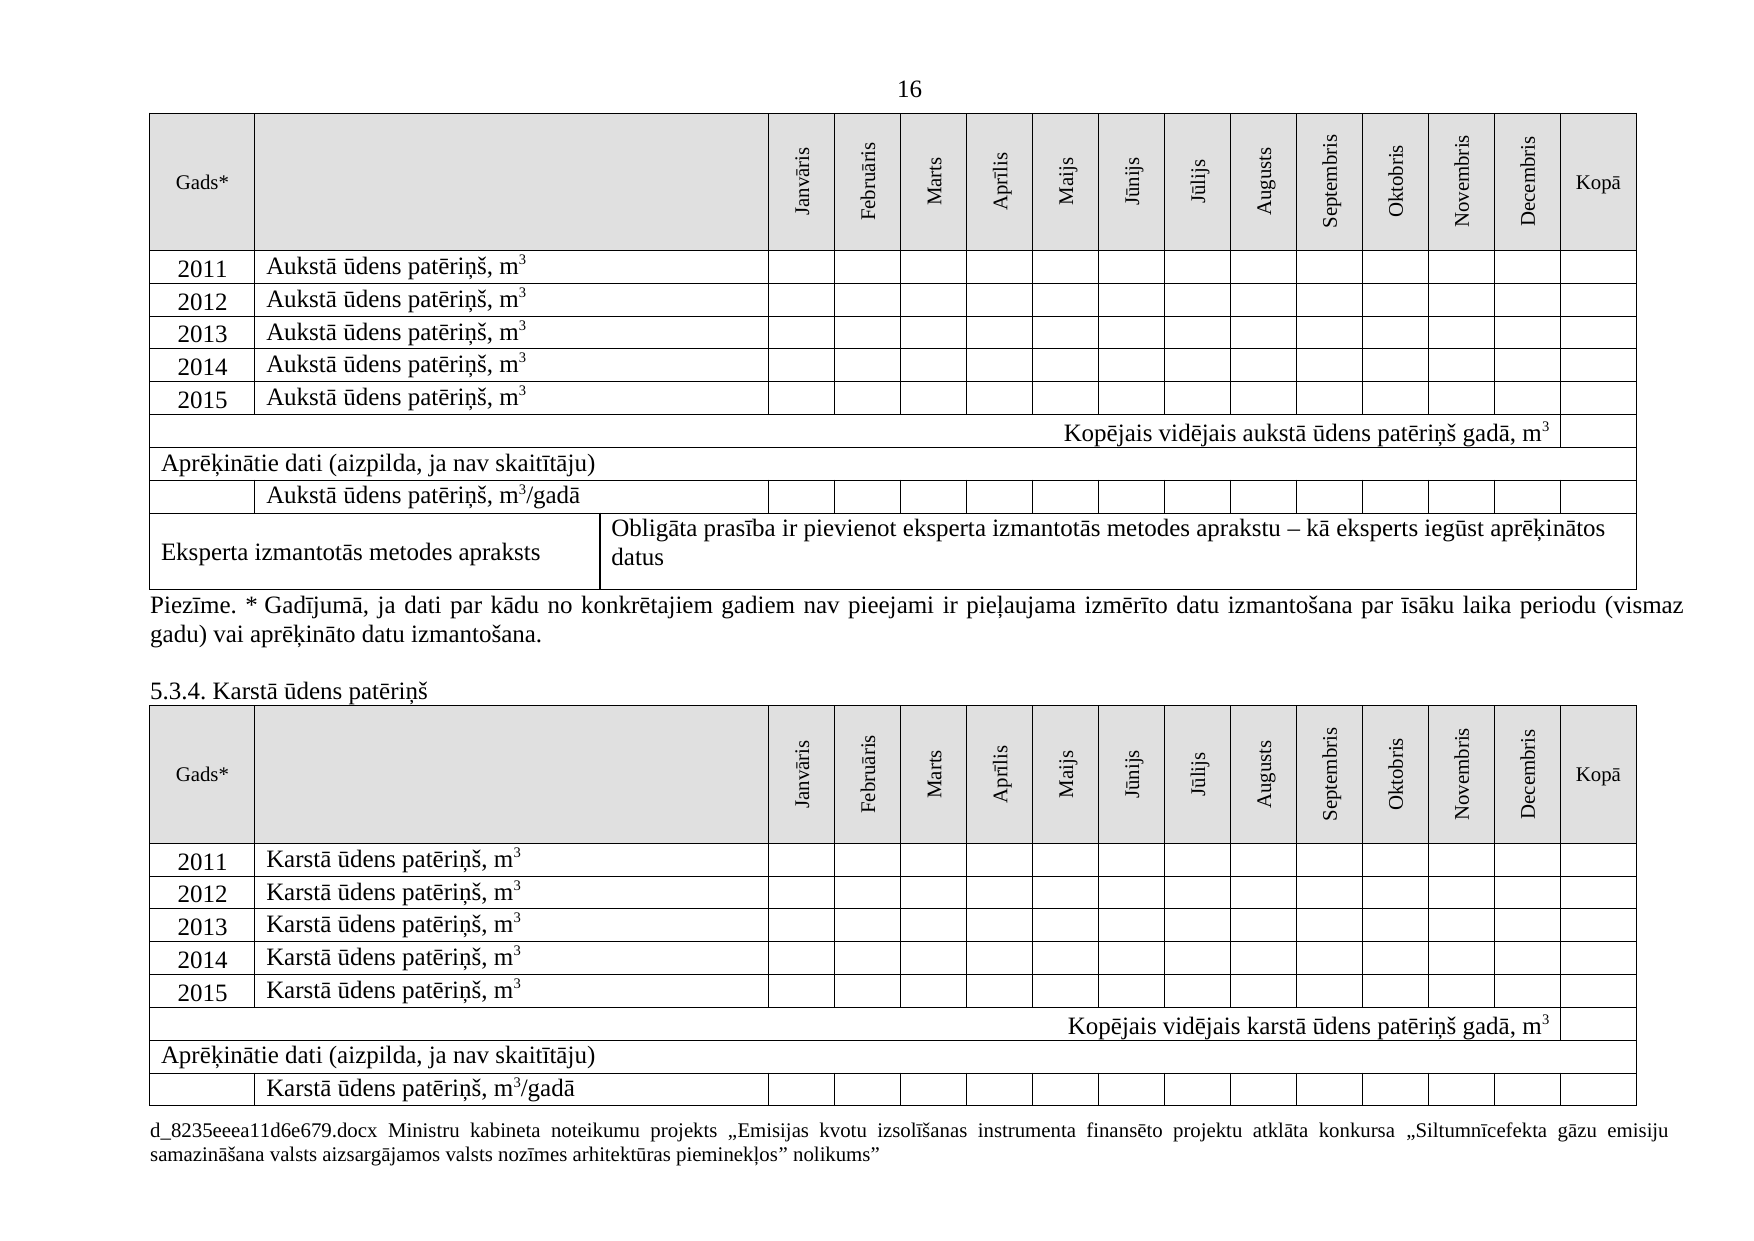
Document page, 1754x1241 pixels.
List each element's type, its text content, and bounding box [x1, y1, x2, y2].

table_cell [901, 942, 966, 974]
table_cell [769, 975, 834, 1007]
table_cell [1033, 909, 1098, 941]
table_cell [1099, 942, 1164, 974]
table_cell [1231, 349, 1296, 381]
table_cell 2011 [150, 251, 254, 283]
table_cell 2014 [150, 942, 254, 974]
table_cell [1231, 909, 1296, 941]
table_cell [1429, 909, 1494, 941]
table_cell [835, 349, 900, 381]
table_cell [1429, 942, 1494, 974]
table_cell [150, 1074, 254, 1105]
table_cell [901, 251, 966, 283]
table_cell Obligāta prasība ir pievienot eksperta izmantotās metodes aprakstu – kā eksperts iegūst aprēķinātos datus [601, 514, 1636, 589]
table_header Maijs [1033, 706, 1098, 843]
table_cell [1099, 317, 1164, 348]
table_header Jūlijs [1165, 114, 1230, 250]
table_header Maijs [1033, 114, 1098, 250]
table_header Jūnijs [1099, 706, 1164, 843]
table_cell [1231, 877, 1296, 908]
table_cell Karstā ūdens patēriņš, m3 [255, 877, 768, 908]
table_cell [1099, 844, 1164, 876]
table_cell [1561, 251, 1636, 283]
table_cell [769, 909, 834, 941]
table_cell [769, 349, 834, 381]
table_cell [1297, 844, 1362, 876]
table_cell [901, 382, 966, 414]
table_cell [769, 481, 834, 512]
table_cell [1099, 909, 1164, 941]
table_cell [1495, 909, 1560, 941]
table_cell Kopējais vidējais aukstā ūdens patēriņš gadā, m3 [150, 415, 1560, 447]
table_cell 2015 [150, 975, 254, 1007]
table_cell [1231, 284, 1296, 316]
table_cell [1429, 975, 1494, 1007]
table_header Februāris [835, 114, 900, 250]
table_cell [1429, 284, 1494, 316]
table_cell [1165, 481, 1230, 512]
table_cell [1165, 942, 1230, 974]
table_cell [835, 909, 900, 941]
table_cell [1561, 1074, 1636, 1105]
table_cell [1231, 317, 1296, 348]
table_cell [835, 844, 900, 876]
table_header Novembris [1429, 706, 1494, 843]
text Piezīme. * Gadījumā, ja dati par kādu no konkrētajiem gadiem nav pieejami ir pieļaujama izmērīto datu izmantošana par īsāku laika periodu (vismaz gadu) vai aprēķināto datu izmantošana. [150, 590, 1686, 648]
table_cell [1561, 317, 1636, 348]
table_header Kopā [1561, 706, 1636, 843]
table_header Septembris [1297, 114, 1362, 250]
table_cell 2015 [150, 382, 254, 414]
table_cell [1561, 909, 1636, 941]
table_cell [967, 877, 1032, 908]
table_cell [1429, 317, 1494, 348]
table_header Janvāris [769, 706, 834, 843]
table_cell [1363, 349, 1428, 381]
table_cell 2012 [150, 284, 254, 316]
table_cell [1495, 975, 1560, 1007]
table_cell [1363, 1074, 1428, 1105]
table_header Decembris [1495, 706, 1560, 843]
table_cell [835, 942, 900, 974]
table_cell [1561, 284, 1636, 316]
table_cell [1561, 415, 1636, 447]
table_cell [1099, 382, 1164, 414]
table_cell Karstā ūdens patēriņš, m3 [255, 942, 768, 974]
table_cell [1297, 481, 1362, 512]
text 5.3.4. Karstā ūdens patēriņš [150, 676, 1754, 705]
table_cell [1231, 942, 1296, 974]
table_cell [1099, 975, 1164, 1007]
table_cell [1363, 382, 1428, 414]
table_cell [967, 1074, 1032, 1105]
table_cell [769, 382, 834, 414]
table_cell [835, 317, 900, 348]
table_cell [1297, 942, 1362, 974]
table_cell [1495, 317, 1560, 348]
table_cell [1363, 284, 1428, 316]
table_cell [1231, 1074, 1296, 1105]
table_cell [835, 382, 900, 414]
table_cell [1429, 382, 1494, 414]
table_cell [1231, 382, 1296, 414]
table_cell 2014 [150, 349, 254, 381]
table_cell [1297, 349, 1362, 381]
table_header Kopā [1561, 114, 1636, 250]
table_cell [769, 844, 834, 876]
table_cell [1363, 877, 1428, 908]
table_header Oktobris [1363, 114, 1428, 250]
table_cell [967, 909, 1032, 941]
table_header Februāris [835, 706, 900, 843]
table_cell Aukstā ūdens patēriņš, m3/gadā [255, 481, 768, 512]
table_cell [1099, 877, 1164, 908]
table_cell [1099, 284, 1164, 316]
table_cell Eksperta izmantotās metodes apraksts [150, 514, 599, 589]
table_cell [967, 844, 1032, 876]
table_cell [1429, 481, 1494, 512]
table_cell [967, 349, 1032, 381]
table_cell [1495, 284, 1560, 316]
table_cell [1033, 877, 1098, 908]
table_header Augusts [1231, 114, 1296, 250]
table_cell [1495, 349, 1560, 381]
table_cell [1561, 975, 1636, 1007]
table_cell [1033, 317, 1098, 348]
table_cell [1231, 481, 1296, 512]
table_cell [1165, 975, 1230, 1007]
table_cell [769, 317, 834, 348]
table_cell Aukstā ūdens patēriņš, m3 [255, 382, 768, 414]
table_cell [1231, 844, 1296, 876]
table_cell Karstā ūdens patēriņš, m3 [255, 909, 768, 941]
table_cell [967, 942, 1032, 974]
table_cell [1561, 1008, 1636, 1039]
table_header Janvāris [769, 114, 834, 250]
table_cell [835, 975, 900, 1007]
table_cell [1363, 942, 1428, 974]
table_cell [1495, 844, 1560, 876]
table_cell [1363, 317, 1428, 348]
table_header Jūnijs [1099, 114, 1164, 250]
table_cell Aukstā ūdens patēriņš, m3 [255, 251, 768, 283]
table_cell [1297, 975, 1362, 1007]
table_cell [835, 251, 900, 283]
table_header Jūlijs [1165, 706, 1230, 843]
table_cell [1165, 844, 1230, 876]
table_cell [967, 284, 1032, 316]
table_cell [835, 481, 900, 512]
table_cell [1363, 481, 1428, 512]
table_cell [1165, 251, 1230, 283]
table_cell [769, 877, 834, 908]
table_cell [901, 844, 966, 876]
table_header Decembris [1495, 114, 1560, 250]
table_cell [1297, 382, 1362, 414]
table_cell [901, 349, 966, 381]
table_header Novembris [1429, 114, 1494, 250]
table_cell [1495, 1074, 1560, 1105]
table_cell [769, 1074, 834, 1105]
table_cell [1099, 1074, 1164, 1105]
table_header Marts [901, 114, 966, 250]
table_cell Aukstā ūdens patēriņš, m3 [255, 349, 768, 381]
table_cell Aprēķinātie dati (aizpilda, ja nav skaitītāju) [150, 448, 1636, 479]
table_header Marts [901, 706, 966, 843]
table_header Gads* [150, 114, 254, 250]
table_cell Karstā ūdens patēriņš, m3 [255, 844, 768, 876]
table_cell [1363, 975, 1428, 1007]
table_cell 2012 [150, 877, 254, 908]
table_cell [1495, 481, 1560, 512]
table_cell [835, 1074, 900, 1105]
table_cell [1297, 317, 1362, 348]
table_cell [1033, 349, 1098, 381]
table_cell [901, 481, 966, 512]
table_cell Kopējais vidējais karstā ūdens patēriņš gadā, m3 [150, 1008, 1560, 1039]
table_cell [1033, 1074, 1098, 1105]
table_cell [1165, 909, 1230, 941]
table_cell [1561, 942, 1636, 974]
table_cell Aprēķinātie dati (aizpilda, ja nav skaitītāju) [150, 1041, 1636, 1072]
table_cell [1099, 251, 1164, 283]
table_cell [901, 909, 966, 941]
table_cell 2013 [150, 909, 254, 941]
table_cell 2011 [150, 844, 254, 876]
table_cell [1429, 349, 1494, 381]
table_cell [1033, 975, 1098, 1007]
table_cell [835, 877, 900, 908]
table_cell [1363, 909, 1428, 941]
table_cell [901, 284, 966, 316]
table_cell [901, 1074, 966, 1105]
table_cell [901, 317, 966, 348]
table_cell [769, 284, 834, 316]
table_cell [1099, 349, 1164, 381]
table_cell [1495, 251, 1560, 283]
table_cell [1495, 942, 1560, 974]
table_cell [901, 877, 966, 908]
table_cell [1033, 382, 1098, 414]
table_cell Aukstā ūdens patēriņš, m3 [255, 317, 768, 348]
table_cell [769, 251, 834, 283]
table_cell [1429, 251, 1494, 283]
table_cell Aukstā ūdens patēriņš, m3 [255, 284, 768, 316]
table_cell [1231, 975, 1296, 1007]
table_header Oktobris [1363, 706, 1428, 843]
table_cell [1495, 382, 1560, 414]
table_cell [1561, 481, 1636, 512]
table_cell [1561, 349, 1636, 381]
table_cell [1495, 877, 1560, 908]
table_cell [1363, 844, 1428, 876]
table_cell [1363, 251, 1428, 283]
table_cell [1231, 251, 1296, 283]
table_cell [967, 317, 1032, 348]
table_cell [1297, 284, 1362, 316]
table_cell [967, 975, 1032, 1007]
table_cell [150, 481, 254, 512]
table_header Gads* [150, 706, 254, 843]
table_cell [1429, 844, 1494, 876]
table_cell Karstā ūdens patēriņš, m3 [255, 975, 768, 1007]
table_cell Karstā ūdens patēriņš, m3/gadā [255, 1074, 768, 1105]
table_cell [1165, 877, 1230, 908]
table_cell [1165, 382, 1230, 414]
table_cell 2013 [150, 317, 254, 348]
table_cell [1033, 844, 1098, 876]
table_cell [901, 975, 966, 1007]
table_header Aprīlis [967, 114, 1032, 250]
table_cell [1297, 251, 1362, 283]
table_cell [1429, 1074, 1494, 1105]
table_cell [967, 481, 1032, 512]
table_cell [1033, 481, 1098, 512]
table_cell [1297, 1074, 1362, 1105]
table_cell [1165, 317, 1230, 348]
table_cell [1297, 877, 1362, 908]
table_header Aprīlis [967, 706, 1032, 843]
table_cell [1033, 251, 1098, 283]
table_cell [835, 284, 900, 316]
table_cell [1165, 349, 1230, 381]
table_cell [967, 251, 1032, 283]
table_cell [1165, 284, 1230, 316]
table_header [255, 114, 768, 250]
table_cell [1561, 877, 1636, 908]
table_cell [1429, 877, 1494, 908]
table_header Augusts [1231, 706, 1296, 843]
table_header [255, 706, 768, 843]
table_cell [1297, 909, 1362, 941]
table_cell [1033, 284, 1098, 316]
table_cell [1165, 1074, 1230, 1105]
table_cell [1561, 844, 1636, 876]
table_cell [1099, 481, 1164, 512]
table_header Septembris [1297, 706, 1362, 843]
table_cell [769, 942, 834, 974]
table_cell [967, 382, 1032, 414]
table_cell [1033, 942, 1098, 974]
table_cell [1561, 382, 1636, 414]
